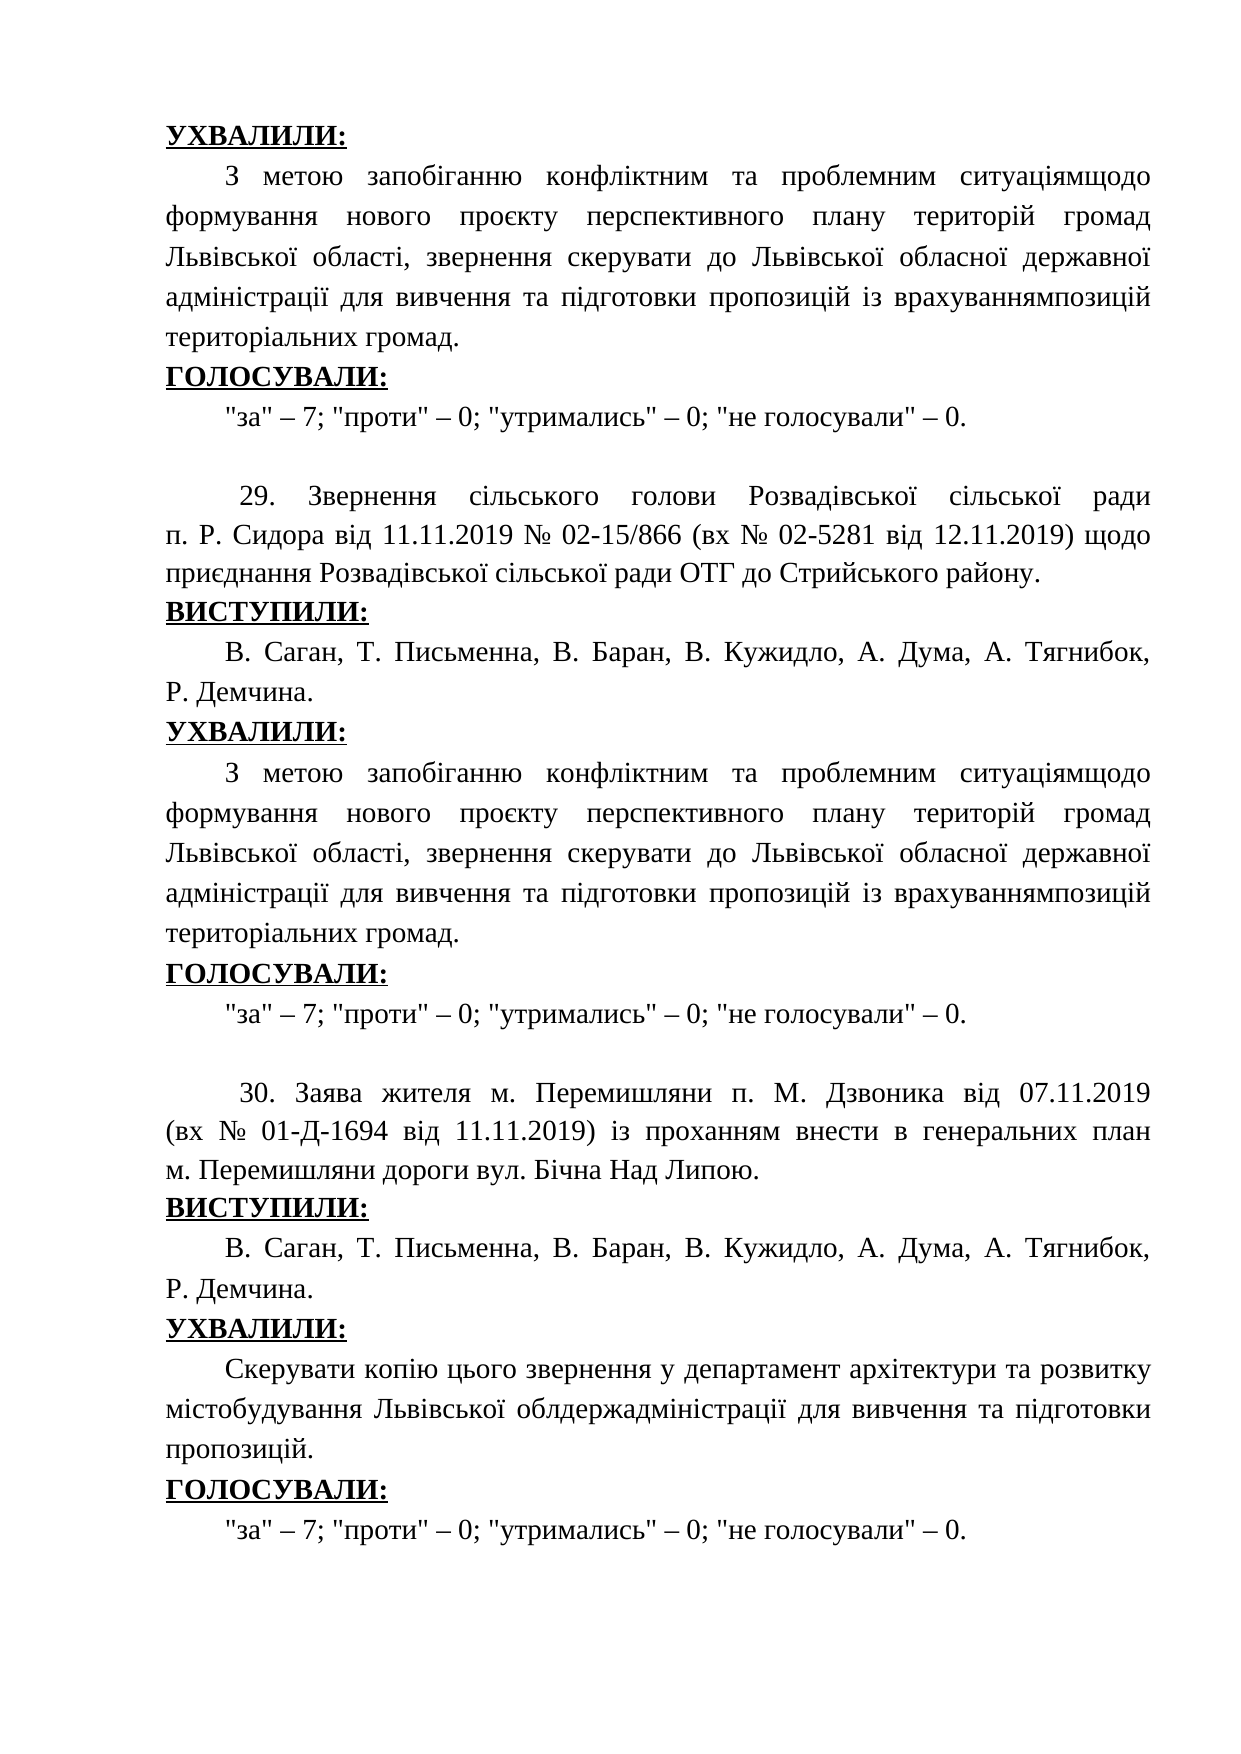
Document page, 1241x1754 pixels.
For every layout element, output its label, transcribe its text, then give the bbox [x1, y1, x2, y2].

text УХВАЛИЛИ: [165, 714, 1152, 748]
text "за" – 7; "проти" – 0; "утримались" – 0; "не голосували" – 0. [165, 1512, 1152, 1546]
text ВИСТУПИЛИ: [165, 594, 1152, 627]
text Скерувати копію цього звернення у департамент архітектури та розвитку містобудування Львівської облдержадміністрації для вивчення та підготовки пропозицій. [165, 1351, 1152, 1465]
text В. Саган, Т. Письменна, В. Баран, В. Кужидло, А. Дума, А. Тягнибок, Р. Демчина. [165, 634, 1152, 708]
text 29. Звернення сільського голови Розвадівської сільської ради п. Р. Сидора від 11.11.2019 № 02-15/866 (вх № 02-5281 від 12.11.2019) щодо приєднання Розвадівської сільської ради ОТГ до Стрийського району. [165, 478, 1152, 589]
text УХВАЛИЛИ: [165, 1311, 1152, 1344]
text УХВАЛИЛИ: [165, 118, 1152, 152]
text ГОЛОСУВАЛИ: [165, 956, 1152, 989]
text ГОЛОСУВАЛИ: [165, 359, 1152, 393]
text "за" – 7; "проти" – 0; "утримались" – 0; "не голосували" – 0. [165, 399, 1152, 433]
text В. Саган, Т. Письменна, В. Баран, В. Кужидло, А. Дума, А. Тягнибок, Р. Демчина. [165, 1231, 1152, 1304]
text ВИСТУПИЛИ: [165, 1190, 1152, 1224]
text 30. Заява жителя м. Перемишляни п. М. Дзвоника від 07.11.2019 (вх № 01-Д-1694 від 11.11.2019) із проханням внести в генеральних план м. Перемишляни дороги вул. Бічна Над Липою. [165, 1075, 1152, 1185]
text ГОЛОСУВАЛИ: [165, 1472, 1152, 1505]
text "за" – 7; "проти" – 0; "утримались" – 0; "не голосували" – 0. [165, 996, 1152, 1029]
